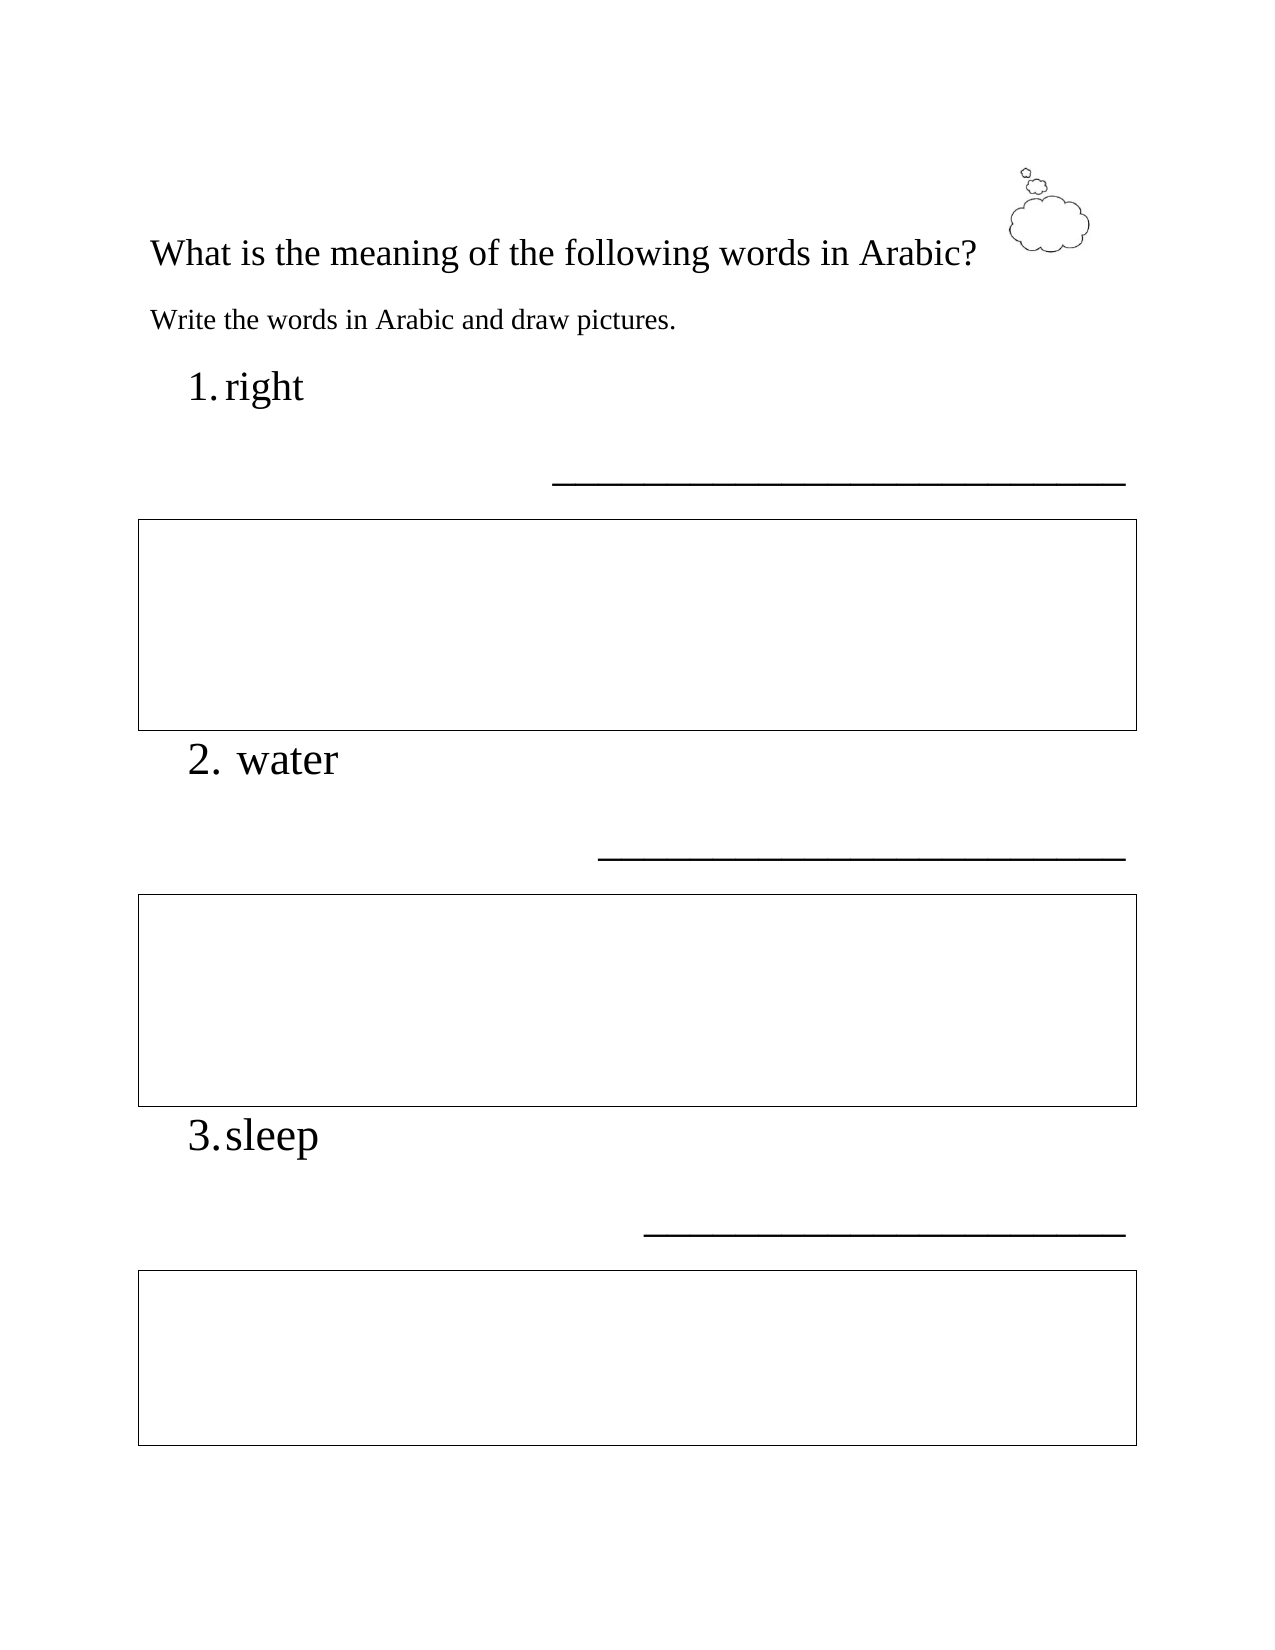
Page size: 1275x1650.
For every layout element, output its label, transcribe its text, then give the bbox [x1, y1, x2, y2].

list sleep [187, 1107, 1125, 1160]
list water [187, 731, 1125, 784]
table_header [139, 520, 1136, 730]
picture [987, 149, 1103, 266]
table_header [139, 895, 1136, 1106]
table_header [139, 1271, 1136, 1445]
text What is the meaning of the following words in Arabic? [150, 150, 1125, 274]
text _______________________ [150, 813, 1125, 866]
text _____________________ [150, 1188, 1125, 1241]
text _________________________ [150, 437, 1125, 490]
list right [187, 361, 1125, 409]
text Write the words in Arabic and draw pictures. [150, 302, 1125, 335]
